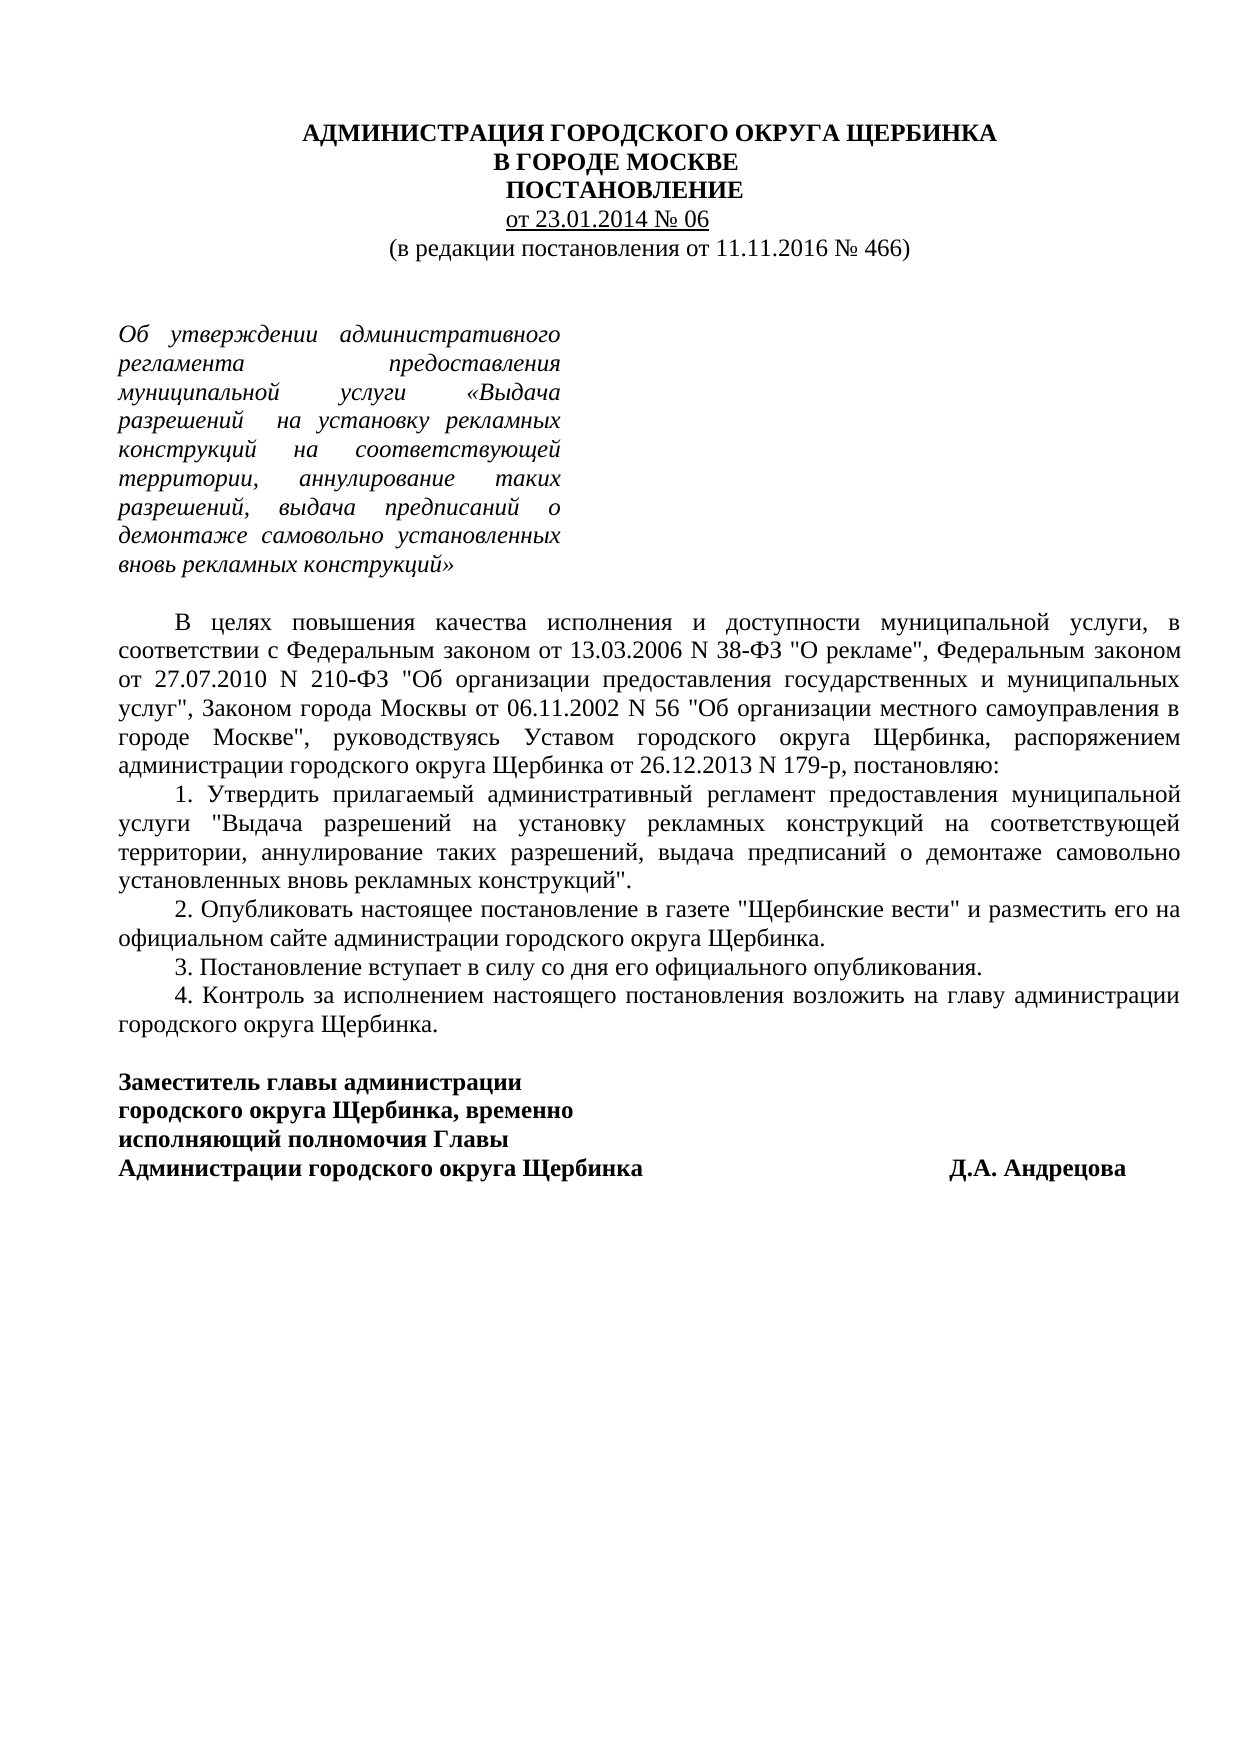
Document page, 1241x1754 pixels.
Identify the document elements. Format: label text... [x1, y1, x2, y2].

text 3. Постановление вступает в силу со дня его официального опубликования. [118, 952, 1181, 981]
text 4. Контроль за исполнением настоящего постановления возложить на главу администрации городского округа Щербинка. [118, 981, 1181, 1038]
text ПОСТАНОВЛЕНИЕ [118, 176, 1181, 204]
text (в редакции постановления от 11.11.2016 № 466) [118, 233, 1181, 262]
text Администрации городского округа Щербинка Д.А. Андрецова [118, 1153, 1181, 1182]
text В целях повышения качества исполнения и доступности муниципальной услуги, в соответствии с Федеральным законом от 13.03.2006 N 38-ФЗ "О рекламе", Федеральным законом от 27.07.2010 N 210-ФЗ "Об организации предоставления государственных и муниципальных услуг", Законом города Москвы от 06.11.2002 N 56 "Об организации местного самоуправления в городе Москве", руководствуясь Уставом городского округа Щербинка, распоряжением администрации городского округа Щербинка от 26.12.2013 N 179-р, постановляю: [118, 607, 1181, 779]
text 2. Опубликовать настоящее постановление в газете "Щербинские вести" и разместить его на официальном сайте администрации городского округа Щербинка. [118, 894, 1181, 952]
text от 23.01.2014 № 06 [118, 204, 1181, 233]
text Об утверждении административного регламента предоставления муниципальной услуги «Выдача разрешений на установку рекламных конструкций на соответствующей территории, аннулирование таких разрешений, выдача предписаний о демонтаже самовольно установленных вновь рекламных конструкций» [118, 319, 561, 578]
text 1. Утвердить прилагаемый административный регламент предоставления муниципальной услуги "Выдача разрешений на установку рекламных конструкций на соответствующей территории, аннулирование таких разрешений, выдача предписаний о демонтаже самовольно установленных вновь рекламных конструкций". [118, 779, 1181, 894]
text Заместитель главы администрации [118, 1067, 1181, 1096]
text исполняющий полномочия Главы [118, 1124, 1181, 1153]
text городского округа Щербинка, временно [118, 1096, 1181, 1124]
text В ГОРОДЕ МОСКВЕ [118, 147, 1181, 176]
text АДМИНИСТРАЦИЯ ГОРОДСКОГО ОКРУГА ЩЕРБИНКА [118, 118, 1181, 147]
